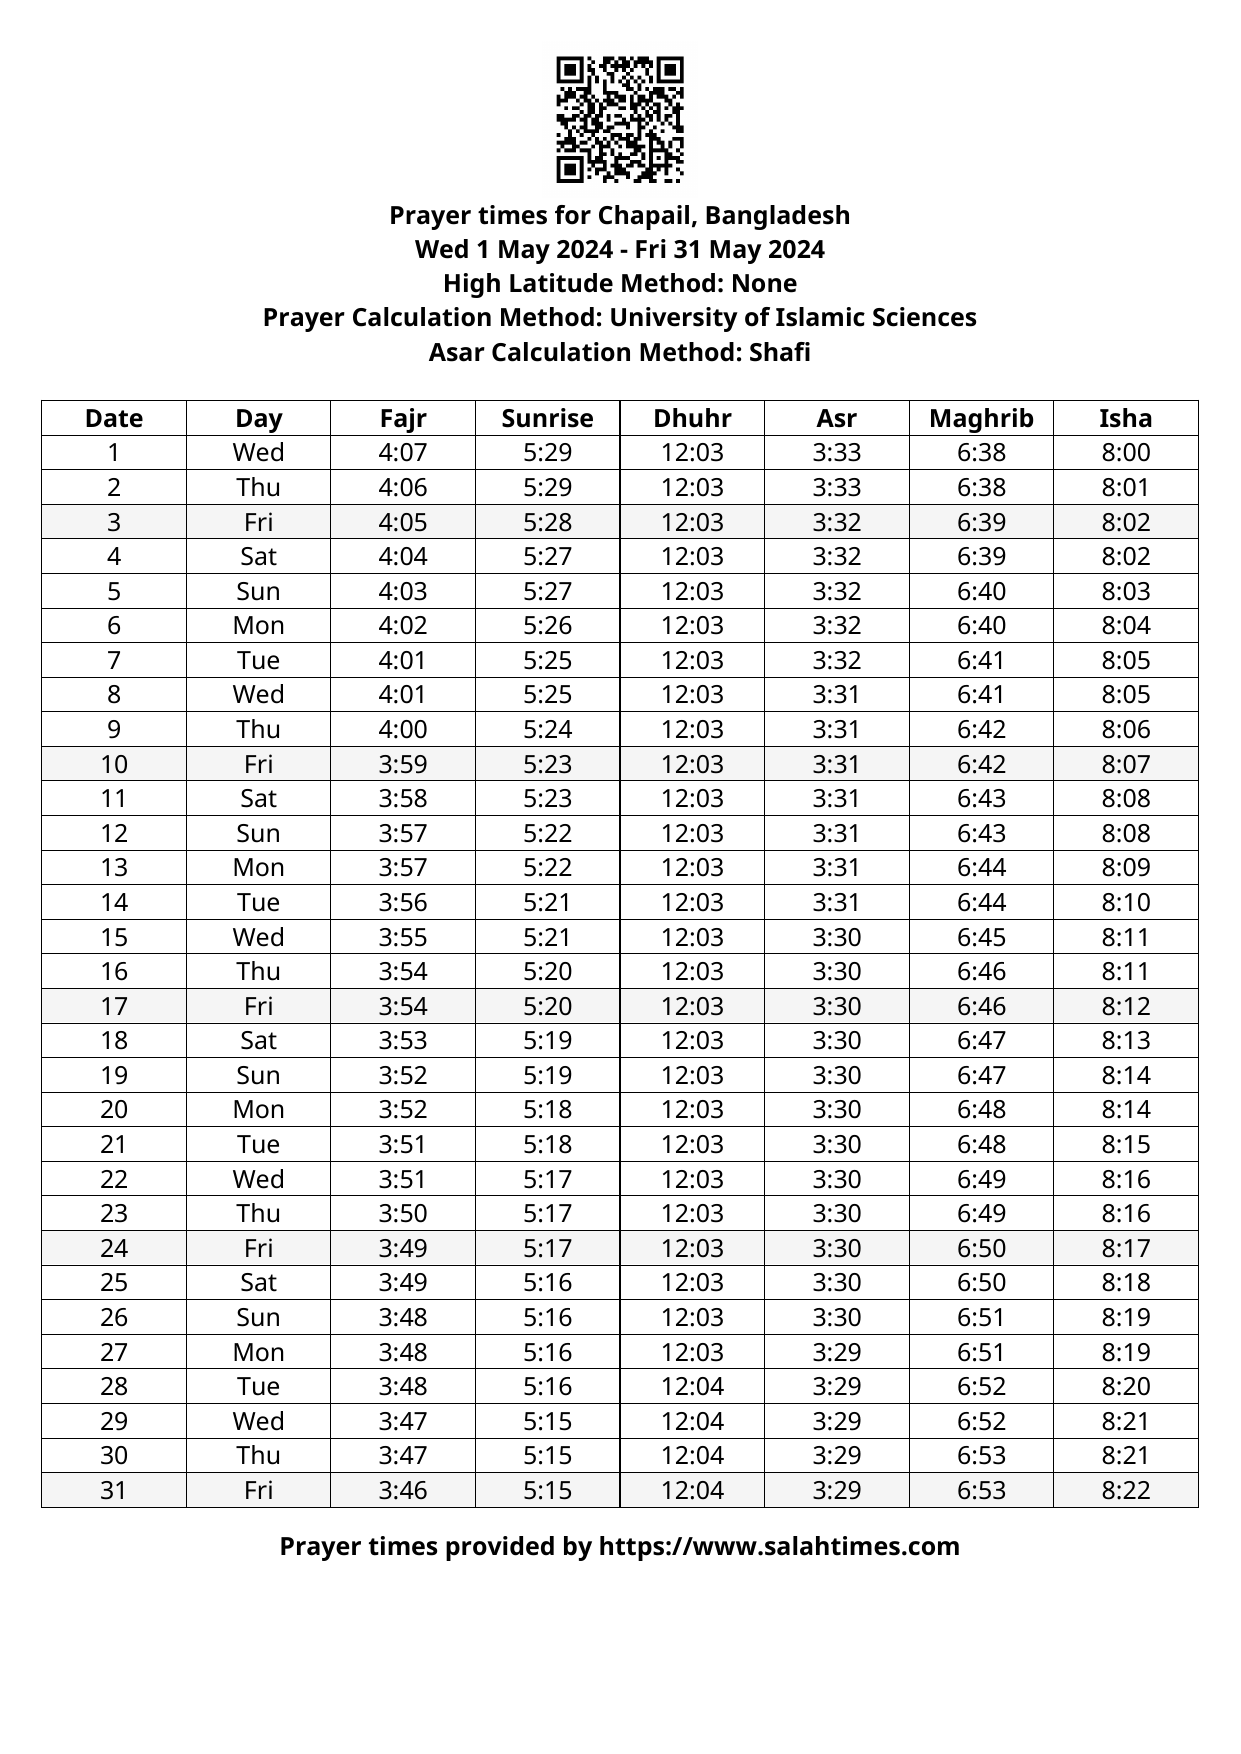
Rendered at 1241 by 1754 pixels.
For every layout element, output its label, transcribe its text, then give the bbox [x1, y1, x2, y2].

table_cell Sat [187, 781, 330, 815]
table_cell 8:05 [1054, 678, 1198, 711]
table_cell 5:17 [476, 1231, 619, 1264]
table_cell 6:43 [910, 781, 1053, 815]
table_cell 4:01 [331, 678, 475, 711]
table_cell 6:51 [910, 1300, 1053, 1334]
table_cell 22 [42, 1162, 186, 1195]
table_cell 3:29 [765, 1439, 909, 1472]
table_cell 28 [42, 1369, 186, 1403]
table_cell 3:29 [765, 1404, 909, 1437]
table_cell 5:25 [476, 678, 619, 711]
table_cell Tue [187, 885, 330, 919]
table_cell 6:49 [910, 1196, 1053, 1230]
table_cell 6:46 [910, 989, 1053, 1022]
table_cell 5:22 [476, 816, 619, 849]
table_cell Sun [187, 1300, 330, 1334]
table_cell 12:03 [621, 1127, 764, 1161]
table_cell 6:40 [910, 574, 1053, 607]
table_cell 12:03 [621, 712, 764, 746]
table_cell 4:05 [331, 505, 475, 538]
table_cell Fri [187, 505, 330, 538]
table_cell 3:46 [331, 1473, 475, 1507]
table_cell 4:04 [331, 539, 475, 573]
table_cell 3:30 [765, 989, 909, 1022]
table_cell 3:30 [765, 1127, 909, 1161]
table_cell 3:53 [331, 1024, 475, 1057]
table_cell 8:04 [1054, 609, 1198, 642]
table_cell 5 [42, 574, 186, 607]
table_cell Sun [187, 1058, 330, 1092]
table_cell 3:32 [765, 505, 909, 538]
table_cell Sat [187, 1024, 330, 1057]
table_cell 3:49 [331, 1266, 475, 1299]
table_cell 3:57 [331, 816, 475, 849]
table_cell 12:03 [621, 1162, 764, 1195]
table_cell 3:49 [331, 1231, 475, 1264]
table_cell 3:31 [765, 712, 909, 746]
table_cell 3 [42, 505, 186, 538]
table_cell Thu [187, 954, 330, 988]
table_cell Wed [187, 1404, 330, 1437]
table_cell 12:03 [621, 505, 764, 538]
table_cell 3:50 [331, 1196, 475, 1230]
table_cell 27 [42, 1335, 186, 1368]
table_cell 5:15 [476, 1439, 619, 1472]
table_cell 5:22 [476, 851, 619, 884]
table_cell 5:29 [476, 470, 619, 504]
table_cell 14 [42, 885, 186, 919]
table_cell 4:02 [331, 609, 475, 642]
table_cell Thu [187, 1196, 330, 1230]
table_cell Thu [187, 470, 330, 504]
table_cell 3:31 [765, 781, 909, 815]
table_cell Fri [187, 1231, 330, 1264]
table_cell 21 [42, 1127, 186, 1161]
table_cell Sat [187, 539, 330, 573]
table_header Day [187, 401, 330, 434]
table_cell 12:03 [621, 1058, 764, 1092]
table_cell 8:02 [1054, 539, 1198, 573]
table_cell 3:32 [765, 574, 909, 607]
table_cell 19 [42, 1058, 186, 1092]
table_cell 8:15 [1054, 1127, 1198, 1161]
table_header Fajr [331, 401, 475, 434]
table_cell 5:15 [476, 1473, 619, 1507]
table_cell Wed [187, 920, 330, 953]
table_header Maghrib [910, 401, 1053, 434]
table_cell 8:22 [1054, 1473, 1198, 1507]
table_cell 6:44 [910, 885, 1053, 919]
table_cell 5:26 [476, 609, 619, 642]
table_cell 3:31 [765, 885, 909, 919]
table_cell 2 [42, 470, 186, 504]
table_cell 3:30 [765, 1024, 909, 1057]
table_cell 8:00 [1054, 436, 1198, 469]
table_cell 23 [42, 1196, 186, 1230]
table_cell 5:29 [476, 436, 619, 469]
table_cell 6:49 [910, 1162, 1053, 1195]
table_cell 5:20 [476, 989, 619, 1022]
table_cell 3:51 [331, 1127, 475, 1161]
table_cell 30 [42, 1439, 186, 1472]
table_cell 6:47 [910, 1058, 1053, 1092]
table_cell 12:03 [621, 851, 764, 884]
table_cell 6:53 [910, 1439, 1053, 1472]
table_cell 26 [42, 1300, 186, 1334]
table_cell 12:03 [621, 470, 764, 504]
table_cell 8:21 [1054, 1439, 1198, 1472]
table_cell 20 [42, 1093, 186, 1126]
table_cell Thu [187, 1439, 330, 1472]
table_cell 6:48 [910, 1093, 1053, 1126]
table_cell 5:15 [476, 1404, 619, 1437]
table_cell 3:54 [331, 989, 475, 1022]
table_cell 3:48 [331, 1300, 475, 1334]
table_cell Sat [187, 1266, 330, 1299]
table_cell 5:19 [476, 1058, 619, 1092]
table_cell 3:32 [765, 643, 909, 677]
table_cell 18 [42, 1024, 186, 1057]
table_cell 6:43 [910, 816, 1053, 849]
table_cell 12:03 [621, 1024, 764, 1057]
table_cell Fri [187, 1473, 330, 1507]
table_cell 3:32 [765, 609, 909, 642]
table_cell Fri [187, 989, 330, 1022]
table_cell 12:03 [621, 954, 764, 988]
table_cell 5:16 [476, 1369, 619, 1403]
table_cell 3:32 [765, 539, 909, 573]
table_cell 3:30 [765, 1266, 909, 1299]
table_cell 6:45 [910, 920, 1053, 953]
table_cell 3:48 [331, 1335, 475, 1368]
table_cell Mon [187, 609, 330, 642]
table_cell 24 [42, 1231, 186, 1264]
table_cell 1 [42, 436, 186, 469]
table_cell 5:19 [476, 1024, 619, 1057]
table_cell 6:48 [910, 1127, 1053, 1161]
table_cell 12:04 [621, 1369, 764, 1403]
table_cell 5:16 [476, 1300, 619, 1334]
table_cell 12:03 [621, 1196, 764, 1230]
table_cell 6:40 [910, 609, 1053, 642]
table_cell 5:28 [476, 505, 619, 538]
table_cell 7 [42, 643, 186, 677]
table_cell 3:29 [765, 1473, 909, 1507]
table_cell 17 [42, 989, 186, 1022]
table_cell 3:29 [765, 1335, 909, 1368]
table_cell Tue [187, 643, 330, 677]
table_cell 6:42 [910, 712, 1053, 746]
table_cell 16 [42, 954, 186, 988]
table_cell 3:51 [331, 1162, 475, 1195]
text Asar Calculation Method: Shafi [42, 334, 1198, 368]
table_cell 3:59 [331, 747, 475, 780]
table_cell 4:07 [331, 436, 475, 469]
table_cell 8:08 [1054, 816, 1198, 849]
table_cell 3:29 [765, 1369, 909, 1403]
table_cell 3:31 [765, 747, 909, 780]
table_cell 5:20 [476, 954, 619, 988]
text Prayer times provided by https://www.salahtimes.com [42, 1528, 1198, 1563]
table_cell 8:21 [1054, 1404, 1198, 1437]
table_cell 4 [42, 539, 186, 573]
table_cell 10 [42, 747, 186, 780]
table_cell 12:03 [621, 885, 764, 919]
table_cell 4:01 [331, 643, 475, 677]
table_cell 12:03 [621, 539, 764, 573]
table_cell 5:18 [476, 1093, 619, 1126]
table_cell 3:31 [765, 851, 909, 884]
table_cell 12 [42, 816, 186, 849]
table_cell 12:04 [621, 1404, 764, 1437]
table_cell 6:39 [910, 539, 1053, 573]
table_cell 8:05 [1054, 643, 1198, 677]
table_cell 3:30 [765, 1058, 909, 1092]
table_cell 8:11 [1054, 920, 1198, 953]
table_cell 3:31 [765, 678, 909, 711]
table_cell 5:17 [476, 1162, 619, 1195]
table_cell 8:01 [1054, 470, 1198, 504]
table_cell 3:56 [331, 885, 475, 919]
table_cell 6:50 [910, 1231, 1053, 1264]
table_cell 3:52 [331, 1058, 475, 1092]
table_cell 5:25 [476, 643, 619, 677]
table_cell 8:06 [1054, 712, 1198, 746]
table_cell 8:08 [1054, 781, 1198, 815]
table_cell 6:44 [910, 851, 1053, 884]
table_cell 15 [42, 920, 186, 953]
table_cell 12:03 [621, 436, 764, 469]
table_cell 12:03 [621, 1335, 764, 1368]
table_cell 12:03 [621, 816, 764, 849]
table_cell 12:04 [621, 1473, 764, 1507]
text Prayer Calculation Method: University of Islamic Sciences [42, 300, 1198, 334]
table_cell 4:06 [331, 470, 475, 504]
table_cell Wed [187, 1162, 330, 1195]
table_cell 3:31 [765, 816, 909, 849]
table_header Sunrise [476, 401, 619, 434]
table_cell 3:57 [331, 851, 475, 884]
table_cell 3:55 [331, 920, 475, 953]
table_cell 29 [42, 1404, 186, 1437]
text High Latitude Method: None [42, 266, 1198, 300]
table_cell Tue [187, 1369, 330, 1403]
table_cell 3:54 [331, 954, 475, 988]
table_cell 8:03 [1054, 574, 1198, 607]
table_cell 3:58 [331, 781, 475, 815]
table_cell 5:24 [476, 712, 619, 746]
table_cell 12:03 [621, 678, 764, 711]
table_cell Sun [187, 574, 330, 607]
table_cell Wed [187, 678, 330, 711]
table_cell 5:23 [476, 781, 619, 815]
table_cell 3:30 [765, 1093, 909, 1126]
table_cell 8:14 [1054, 1058, 1198, 1092]
table_cell 12:03 [621, 747, 764, 780]
table_cell 12:03 [621, 1266, 764, 1299]
table_cell 8:16 [1054, 1196, 1198, 1230]
table_cell 8:19 [1054, 1335, 1198, 1368]
table_cell 8 [42, 678, 186, 711]
table_cell 12:03 [621, 1300, 764, 1334]
table_cell 5:23 [476, 747, 619, 780]
table_cell 3:52 [331, 1093, 475, 1126]
table_cell 8:20 [1054, 1369, 1198, 1403]
table_cell 8:16 [1054, 1162, 1198, 1195]
table_cell 6:39 [910, 505, 1053, 538]
table_cell 6:41 [910, 678, 1053, 711]
table_cell 6:53 [910, 1473, 1053, 1507]
table_cell 3:48 [331, 1369, 475, 1403]
table_cell 3:33 [765, 436, 909, 469]
table_cell 5:16 [476, 1335, 619, 1368]
table_cell 6:46 [910, 954, 1053, 988]
table_cell 6:38 [910, 436, 1053, 469]
table_cell 6:50 [910, 1266, 1053, 1299]
table_cell 6:52 [910, 1404, 1053, 1437]
text Prayer times for Chapail, Bangladesh [42, 198, 1198, 232]
table_cell 8:02 [1054, 505, 1198, 538]
table_cell 5:21 [476, 885, 619, 919]
table_cell 6:41 [910, 643, 1053, 677]
table_cell 3:30 [765, 1300, 909, 1334]
table_cell Fri [187, 747, 330, 780]
table_cell 5:16 [476, 1266, 619, 1299]
table_header Asr [765, 401, 909, 434]
table_cell 8:18 [1054, 1266, 1198, 1299]
table_cell 6 [42, 609, 186, 642]
table_cell 12:04 [621, 1439, 764, 1472]
table_cell 8:11 [1054, 954, 1198, 988]
table_cell 8:19 [1054, 1300, 1198, 1334]
table_cell 12:03 [621, 643, 764, 677]
table_cell 5:21 [476, 920, 619, 953]
table_cell 4:03 [331, 574, 475, 607]
table_cell Thu [187, 712, 330, 746]
text Wed 1 May 2024 - Fri 31 May 2024 [42, 232, 1198, 266]
table_cell 12:03 [621, 989, 764, 1022]
table_cell 6:51 [910, 1335, 1053, 1368]
table_cell 8:17 [1054, 1231, 1198, 1264]
table_cell 6:47 [910, 1024, 1053, 1057]
table_cell 3:47 [331, 1439, 475, 1472]
table_header Date [42, 401, 186, 434]
table_cell 12:03 [621, 609, 764, 642]
table_cell 8:09 [1054, 851, 1198, 884]
table_cell 6:52 [910, 1369, 1053, 1403]
table_cell 8:07 [1054, 747, 1198, 780]
table_cell 3:30 [765, 1231, 909, 1264]
table_cell 12:03 [621, 1093, 764, 1126]
table_cell Tue [187, 1127, 330, 1161]
table_cell 13 [42, 851, 186, 884]
table_cell 8:10 [1054, 885, 1198, 919]
table_cell 12:03 [621, 1231, 764, 1264]
table_cell 8:13 [1054, 1024, 1198, 1057]
table_cell 3:30 [765, 1196, 909, 1230]
table_cell 3:33 [765, 470, 909, 504]
table_cell 31 [42, 1473, 186, 1507]
table_header Isha [1054, 401, 1198, 434]
table_cell 3:30 [765, 954, 909, 988]
table_cell Mon [187, 1335, 330, 1368]
table_cell 12:03 [621, 781, 764, 815]
table_cell 5:18 [476, 1127, 619, 1161]
table_cell 3:30 [765, 1162, 909, 1195]
table_cell Sun [187, 816, 330, 849]
table_cell Mon [187, 851, 330, 884]
table_cell 8:14 [1054, 1093, 1198, 1126]
table_cell 5:27 [476, 539, 619, 573]
table_cell 4:00 [331, 712, 475, 746]
table_cell 3:30 [765, 920, 909, 953]
table_cell 5:27 [476, 574, 619, 607]
picture [542, 41, 699, 198]
table_cell 5:17 [476, 1196, 619, 1230]
table_header Dhuhr [621, 401, 764, 434]
table_cell 8:12 [1054, 989, 1198, 1022]
table_cell 25 [42, 1266, 186, 1299]
table_cell 11 [42, 781, 186, 815]
table_cell 12:03 [621, 574, 764, 607]
table_cell Mon [187, 1093, 330, 1126]
table_cell 3:47 [331, 1404, 475, 1437]
table_cell 12:03 [621, 920, 764, 953]
table_cell 6:42 [910, 747, 1053, 780]
table_cell 6:38 [910, 470, 1053, 504]
table_cell 9 [42, 712, 186, 746]
table_cell Wed [187, 436, 330, 469]
